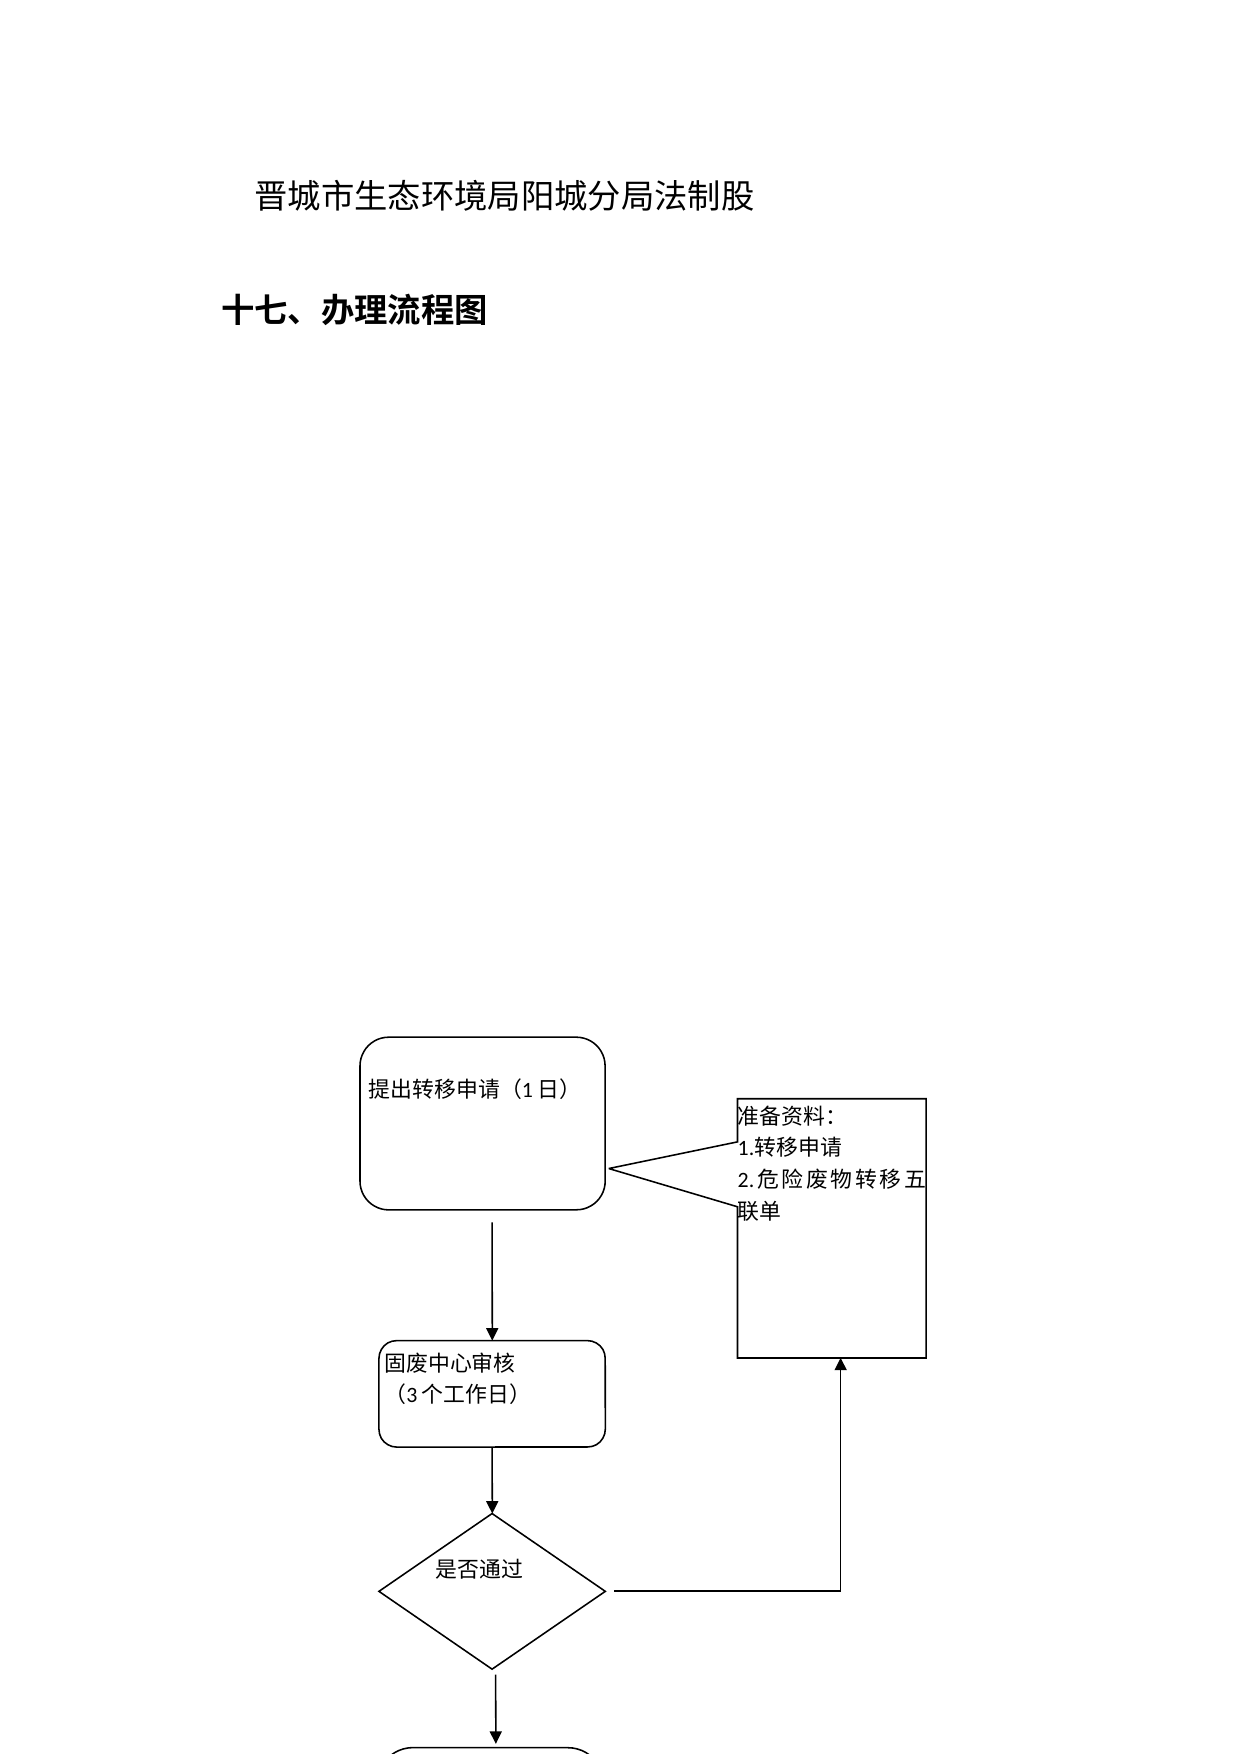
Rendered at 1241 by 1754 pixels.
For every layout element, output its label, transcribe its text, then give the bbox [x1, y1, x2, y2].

list 十七、办理流程图 [187, 275, 1053, 340]
list 晋城市生态环境局阳城分局法制股 [187, 162, 1053, 227]
